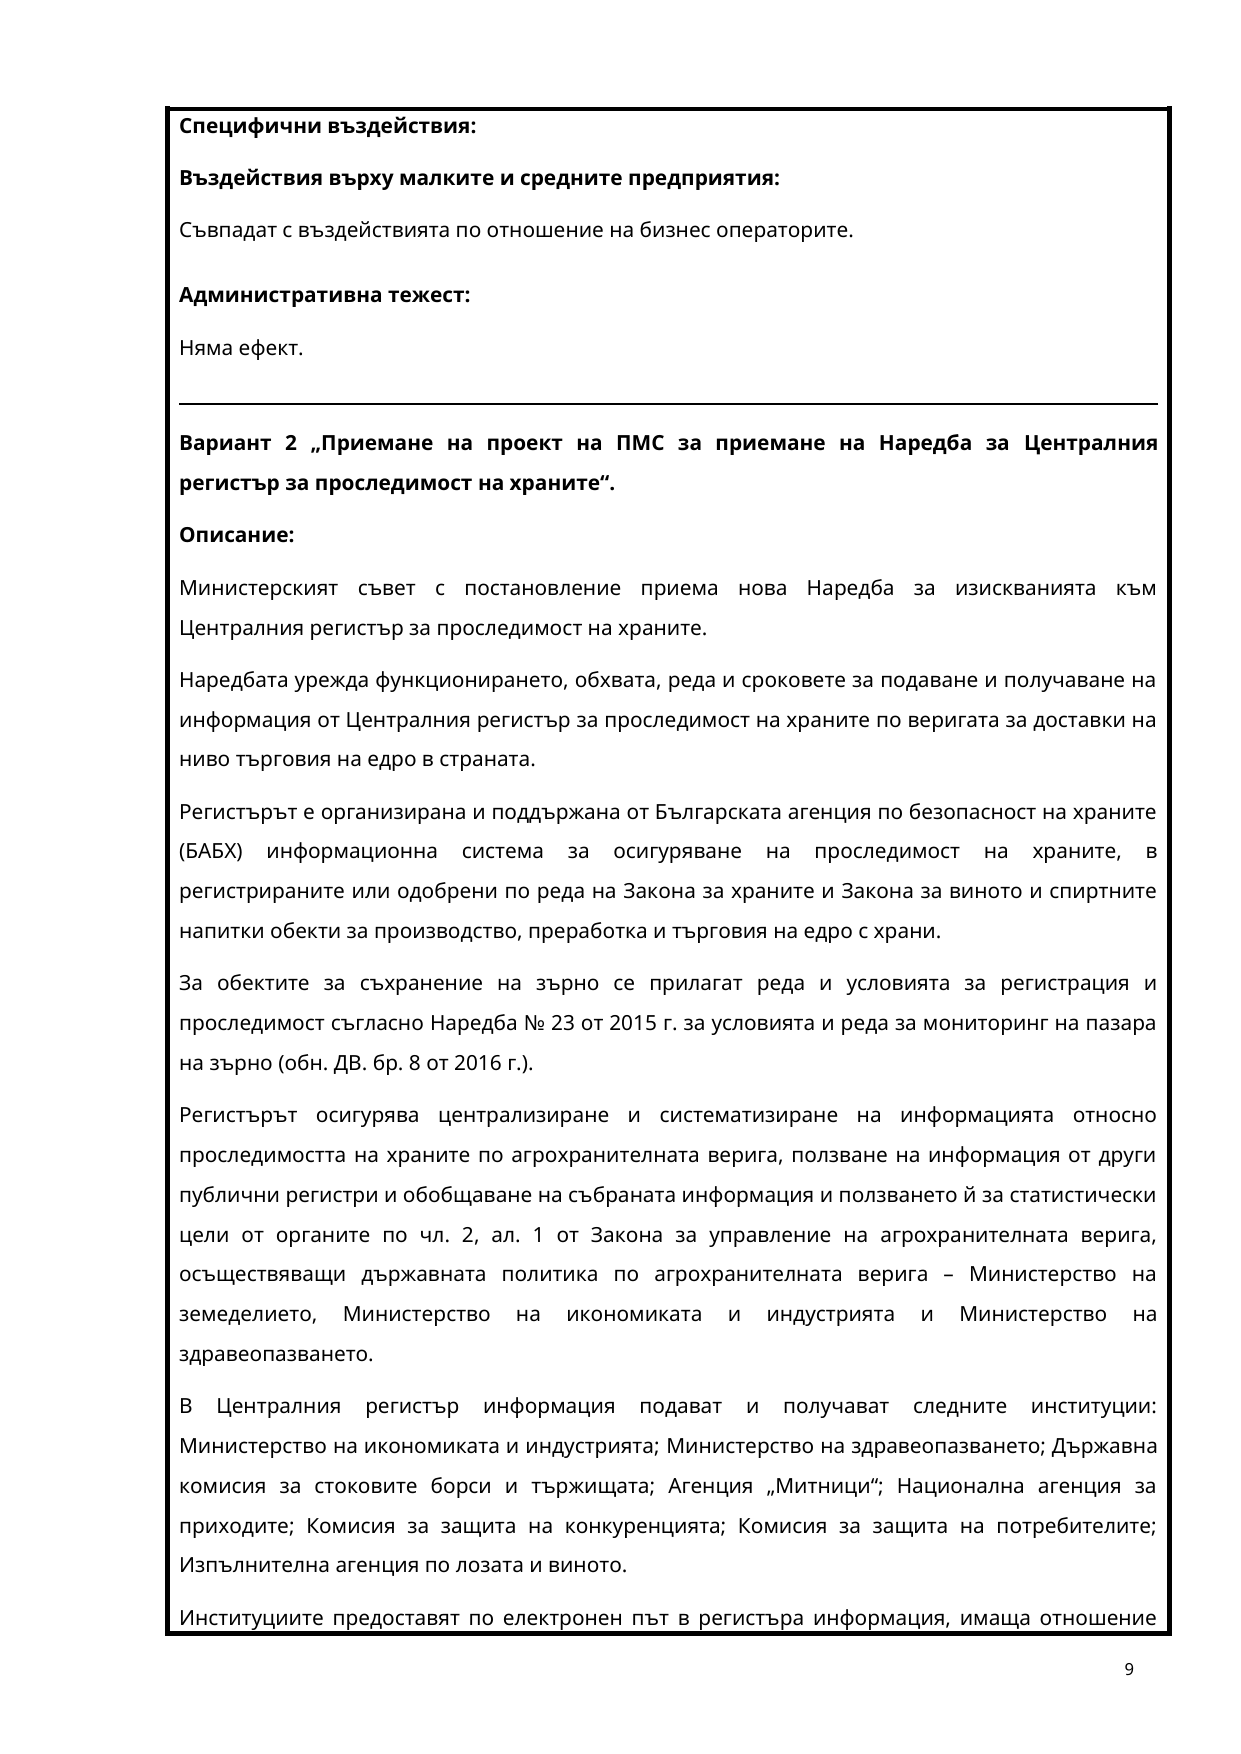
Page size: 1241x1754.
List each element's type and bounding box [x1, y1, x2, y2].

table_cell [170, 111, 1167, 1631]
